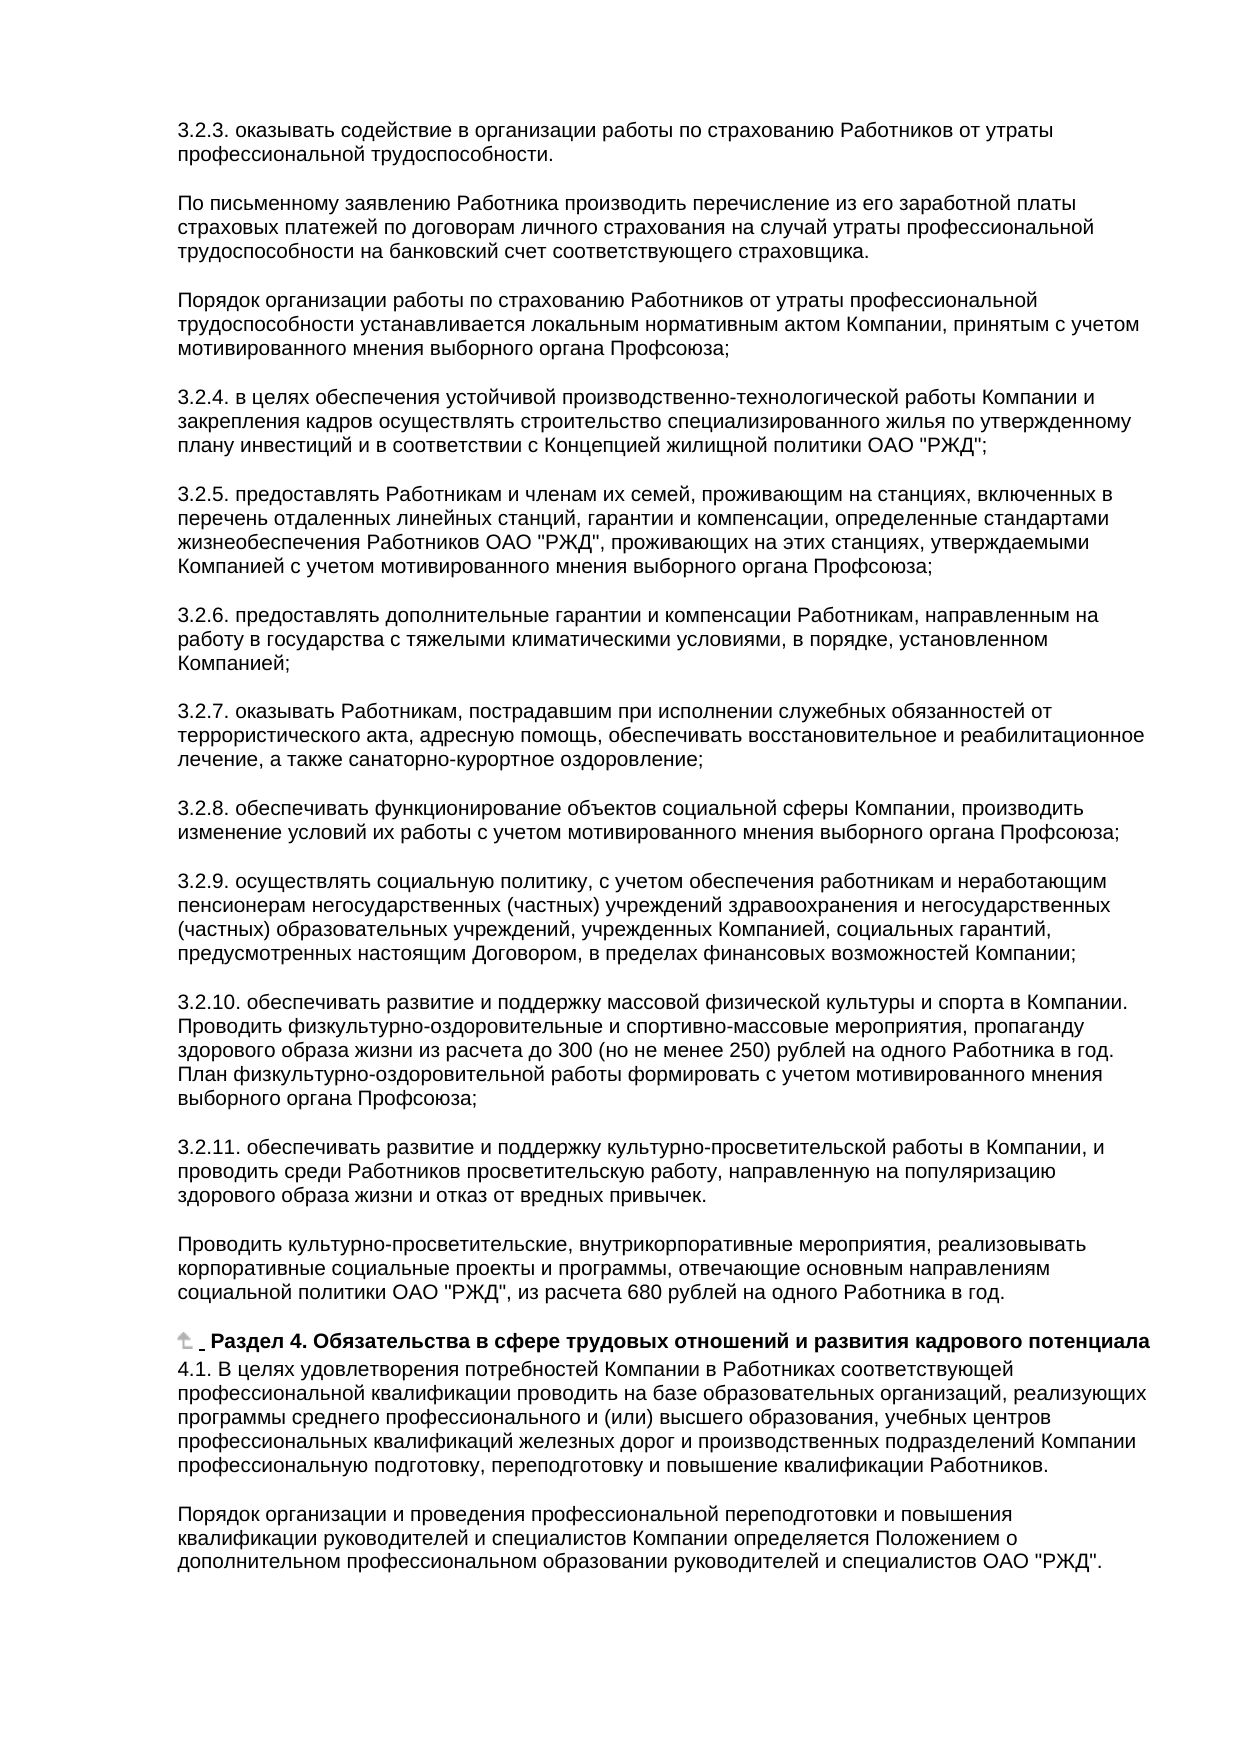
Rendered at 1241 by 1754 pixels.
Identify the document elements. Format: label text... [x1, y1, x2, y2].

text 3.2.6. предоставлять дополнительные гарантии и компенсации Работникам, направленным на работу в государства с тяжелыми климатическими условиями, в порядке, установленном Компанией; [177, 602, 1152, 674]
text 3.2.5. предоставлять Работникам и членам их семей, проживающим на станциях, включенных в перечень отдаленных линейных станций, гарантии и компенсации, определенные стандартами жизнеобеспечения Работников ОАО "РЖД", проживающих на этих станциях, утверждаемыми Компанией с учетом мотивированного мнения выборного органа Профсоюза; [177, 482, 1152, 577]
text 3.2.11. обеспечивать развитие и поддержку культурно-просветительской работы в Компании, и проводить среди Работников просветительскую работу, направленную на популяризацию здорового образа жизни и отказ от вредных привычек. [177, 1135, 1152, 1207]
text 4.1. В целях удовлетворения потребностей Компании в Работниках соответствующей профессиональной квалификации проводить на базе образовательных организаций, реализующих программы среднего профессионального и (или) высшего образования, учебных центров профессиональных квалификаций железных дорог и производственных подразделений Компании профессиональную подготовку, переподготовку и повышение квалификации Работников. [177, 1357, 1152, 1476]
text 3.2.3. оказывать содействие в организации работы по страхованию Работников от утраты профессиональной трудоспособности. [177, 118, 1152, 166]
text По письменному заявлению Работника производить перечисление из его заработной платы страховых платежей по договорам личного страхования на случай утраты профессиональной трудоспособности на банковский счет соответствующего страховщика. [177, 191, 1152, 263]
text Проводить культурно-просветительские, внутрикорпоративные мероприятия, реализовывать корпоративные социальные проекты и программы, отвечающие основным направлениям социальной политики ОАО "РЖД", из расчета 680 рублей на одного Работника в год. [177, 1232, 1152, 1303]
text 3.2.9. осуществлять социальную политику, с учетом обеспечения работникам и неработающим пенсионерам негосударственных (частных) учреждений здравоохранения и негосударственных (частных) образовательных учреждений, учрежденных Компанией, социальных гарантий, предусмотренных настоящим Договором, в пределах финансовых возможностей Компании; [177, 869, 1152, 965]
text 3.2.10. обеспечивать развитие и поддержку массовой физической культуры и спорта в Компании. Проводить физкультурно-оздоровительные и спортивно-массовые мероприятия, пропаганду здорового образа жизни из расчета до 300 (но не менее 250) рублей на одного Работника в год. План физкультурно-оздоровительной работы формировать с учетом мотивированного мнения выборного органа Профсоюза; [177, 990, 1152, 1110]
text 3.2.7. оказывать Работникам, пострадавшим при исполнении служебных обязанностей от террористического акта, адресную помощь, обеспечивать восстановительное и реабилитационное лечение, а также санаторно-курортное оздоровление; [177, 699, 1152, 771]
picture [177, 1332, 193, 1349]
text Порядок организации и проведения профессиональной переподготовки и повышения квалификации руководителей и специалистов Компании определяется Положением о дополнительном профессиональном образовании руководителей и специалистов ОАО "РЖД". [177, 1501, 1152, 1573]
text Раздел 4. Обязательства в сфере трудовых отношений и развития кадрового потенциала [177, 1328, 1152, 1357]
text 3.2.4. в целях обеспечения устойчивой производственно-технологической работы Компании и закрепления кадров осуществлять строительство специализированного жилья по утвержденному плану инвестиций и в соответствии с Концепцией жилищной политики ОАО "РЖД"; [177, 385, 1152, 457]
text 3.2.8. обеспечивать функционирование объектов социальной сферы Компании, производить изменение условий их работы с учетом мотивированного мнения выборного органа Профсоюза; [177, 796, 1152, 844]
text Порядок организации работы по страхованию Работников от утраты профессиональной трудоспособности устанавливается локальным нормативным актом Компании, принятым с учетом мотивированного мнения выборного органа Профсоюза; [177, 288, 1152, 360]
